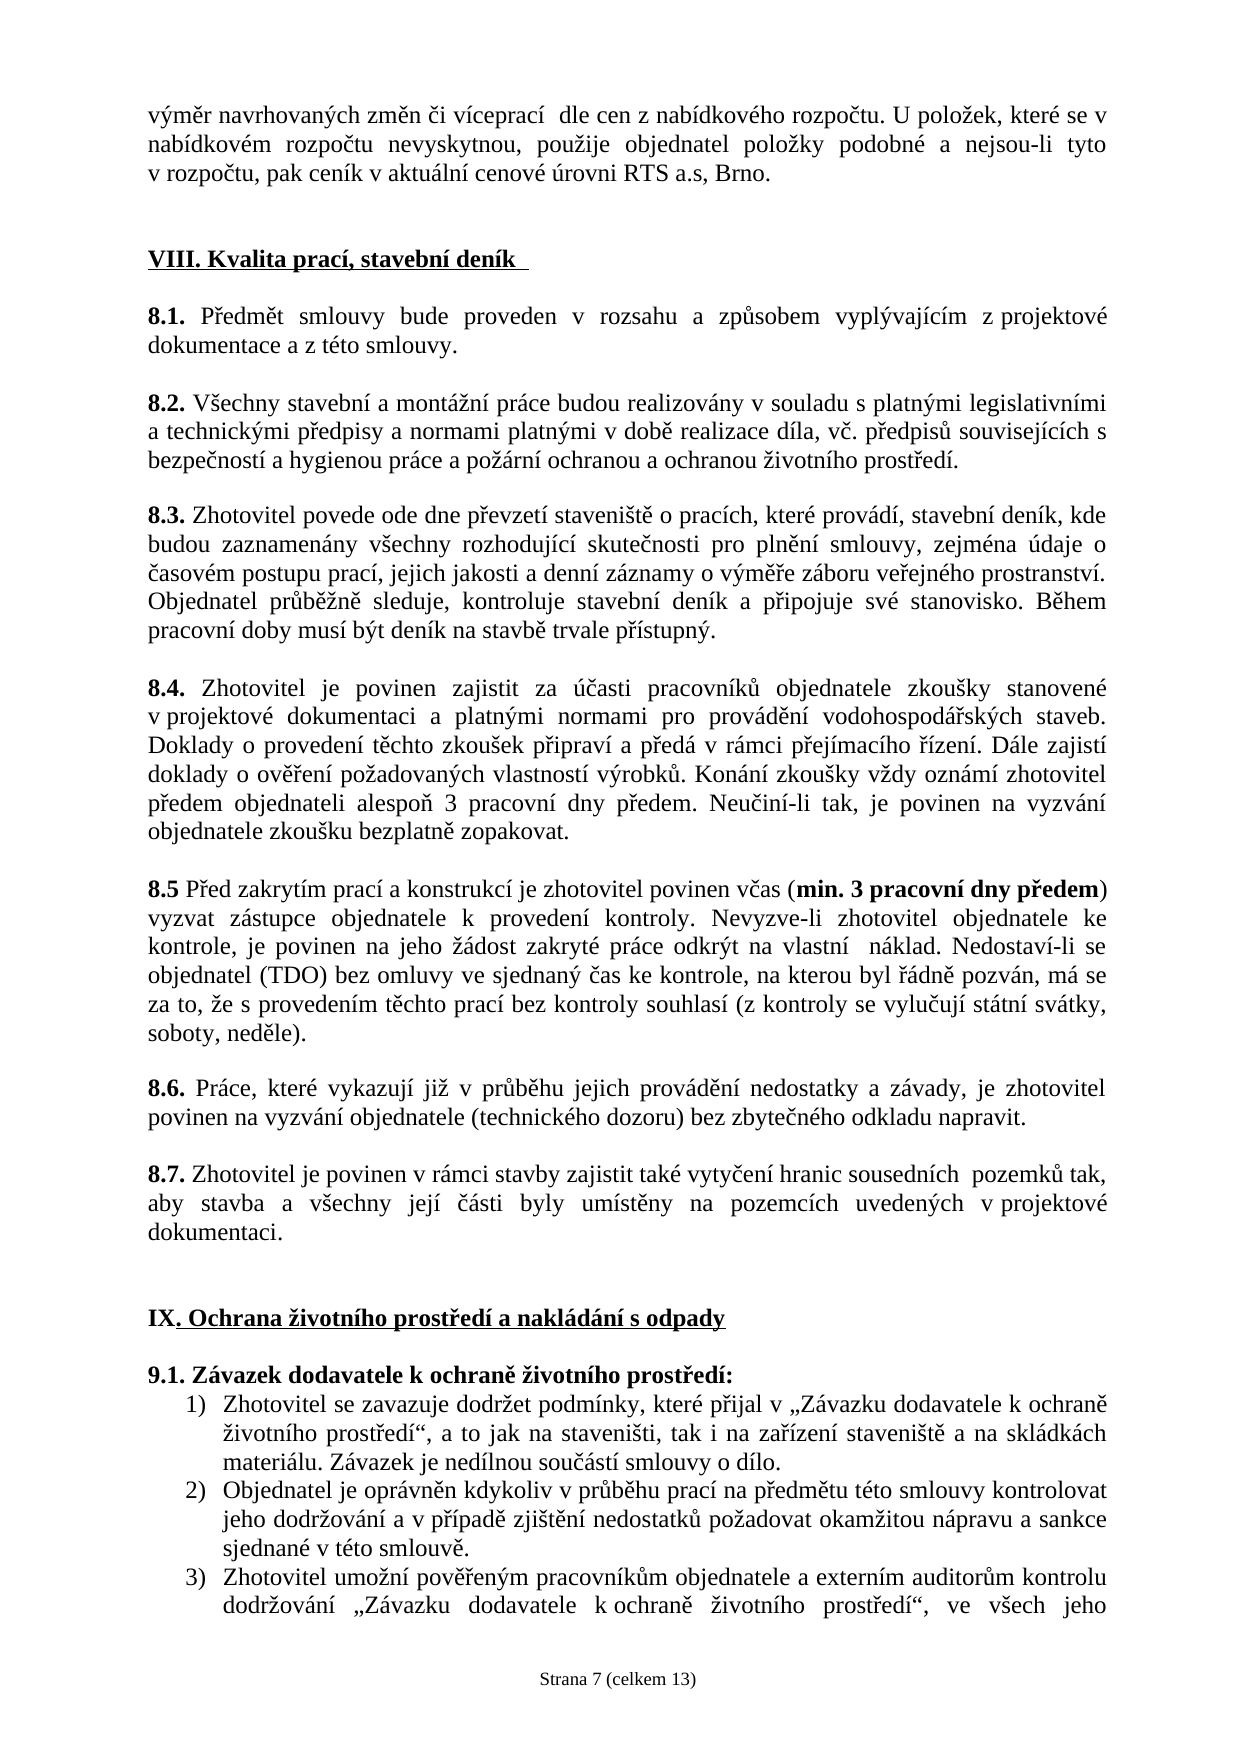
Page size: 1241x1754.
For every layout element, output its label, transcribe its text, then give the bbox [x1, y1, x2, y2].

text IX. Ochrana životního prostředí a nakládání s odpady [148, 1303, 1107, 1332]
text 8.5 Před zakrytím prací a konstrukcí je zhotovitel povinen včas (min. 3 pracovní dny předem) vyzvat zástupce objednatele k provedení kontroly. Nevyzve-li zhotovitel objednatele ke kontrole, je povinen na jeho žádost zakryté práce odkrýt na vlastní náklad. Nedostaví-li se objednatel (TDO) bez omluvy ve sjednaný čas ke kontrole, na kterou byl řádně pozván, má se za to, že s provedením těchto prací bez kontroly souhlasí (z kontroly se vylučují státní svátky, soboty, neděle). [148, 874, 1107, 1046]
text 8.2. Všechny stavební a montážní práce budou realizovány v souladu s platnými legislativními a technickými předpisy a normami platnými v době realizace díla, vč. předpisů souvisejících s bezpečností a hygienou práce a požární ochranou a ochranou životního prostředí. [148, 388, 1107, 474]
text 8.7. Zhotovitel je povinen v rámci stavby zajistit také vytyčení hranic sousedních pozemků tak, aby stavba a všechny její části byly umístěny na pozemcích uvedených v projektové dokumentaci. [148, 1159, 1107, 1245]
text 8.3. Zhotovitel povede ode dne převzetí staveniště o pracích, které provádí, stavební deník, kde budou zaznamenány všechny rozhodující skutečnosti pro plnění smlouvy, zejména údaje o časovém postupu prací, jejich jakosti a denní záznamy o výměře záboru veřejného prostranství. Objednatel průběžně sleduje, kontroluje stavební deník a připojuje své stanovisko. Během pracovní doby musí být deník na stavbě trvale přístupný. [148, 500, 1107, 644]
list Objednatel je oprávněn kdykoliv v průběhu prací na předmětu této smlouvy kontrolovat jeho dodržování a v případě zjištění nedostatků požadovat okamžitou nápravu a sankce sjednané v této smlouvě. [185, 1475, 1107, 1562]
text 8.6. Práce, které vykazují již v průběhu jejich provádění nedostatky a závady, je zhotovitel povinen na vyzvání objednatele (technického dozoru) bez zbytečného odkladu napravit. [148, 1073, 1107, 1130]
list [185, 1562, 1107, 1619]
subtitle VIII. Kvalita prací, stavební deník [148, 244, 1107, 273]
text 8.4. Zhotovitel je povinen zajistit za účasti pracovníků objednatele zkoušky stanovené v projektové dokumentaci a platnými normami pro provádění vodohospodářských staveb. Doklady o provedení těchto zkoušek připraví a předá v rámci přejímacího řízení. Dále zajistí doklady o ověření požadovaných vlastností výrobků. Konání zkoušky vždy oznámí zhotovitel předem objednateli alespoň 3 pracovní dny předem. Neučiní-li tak, je povinen na vyzvání objednatele zkoušku bezplatně zopakovat. [148, 673, 1107, 845]
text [148, 100, 1107, 186]
list Zhotovitel se zavazuje dodržet podmínky, které přijal v „Závazku dodavatele k ochraně životního prostředí“, a to jak na staveništi, tak i na zařízení staveniště a na skládkách materiálu. Závazek je nedílnou součástí smlouvy o dílo. [185, 1389, 1107, 1475]
text 8.1. Předmět smlouvy bude proveden v rozsahu a způsobem vyplývajícím z projektové dokumentace a z této smlouvy. [148, 301, 1107, 359]
text 9.1. Závazek dodavatele k ochraně životního prostředí: [148, 1360, 1107, 1389]
